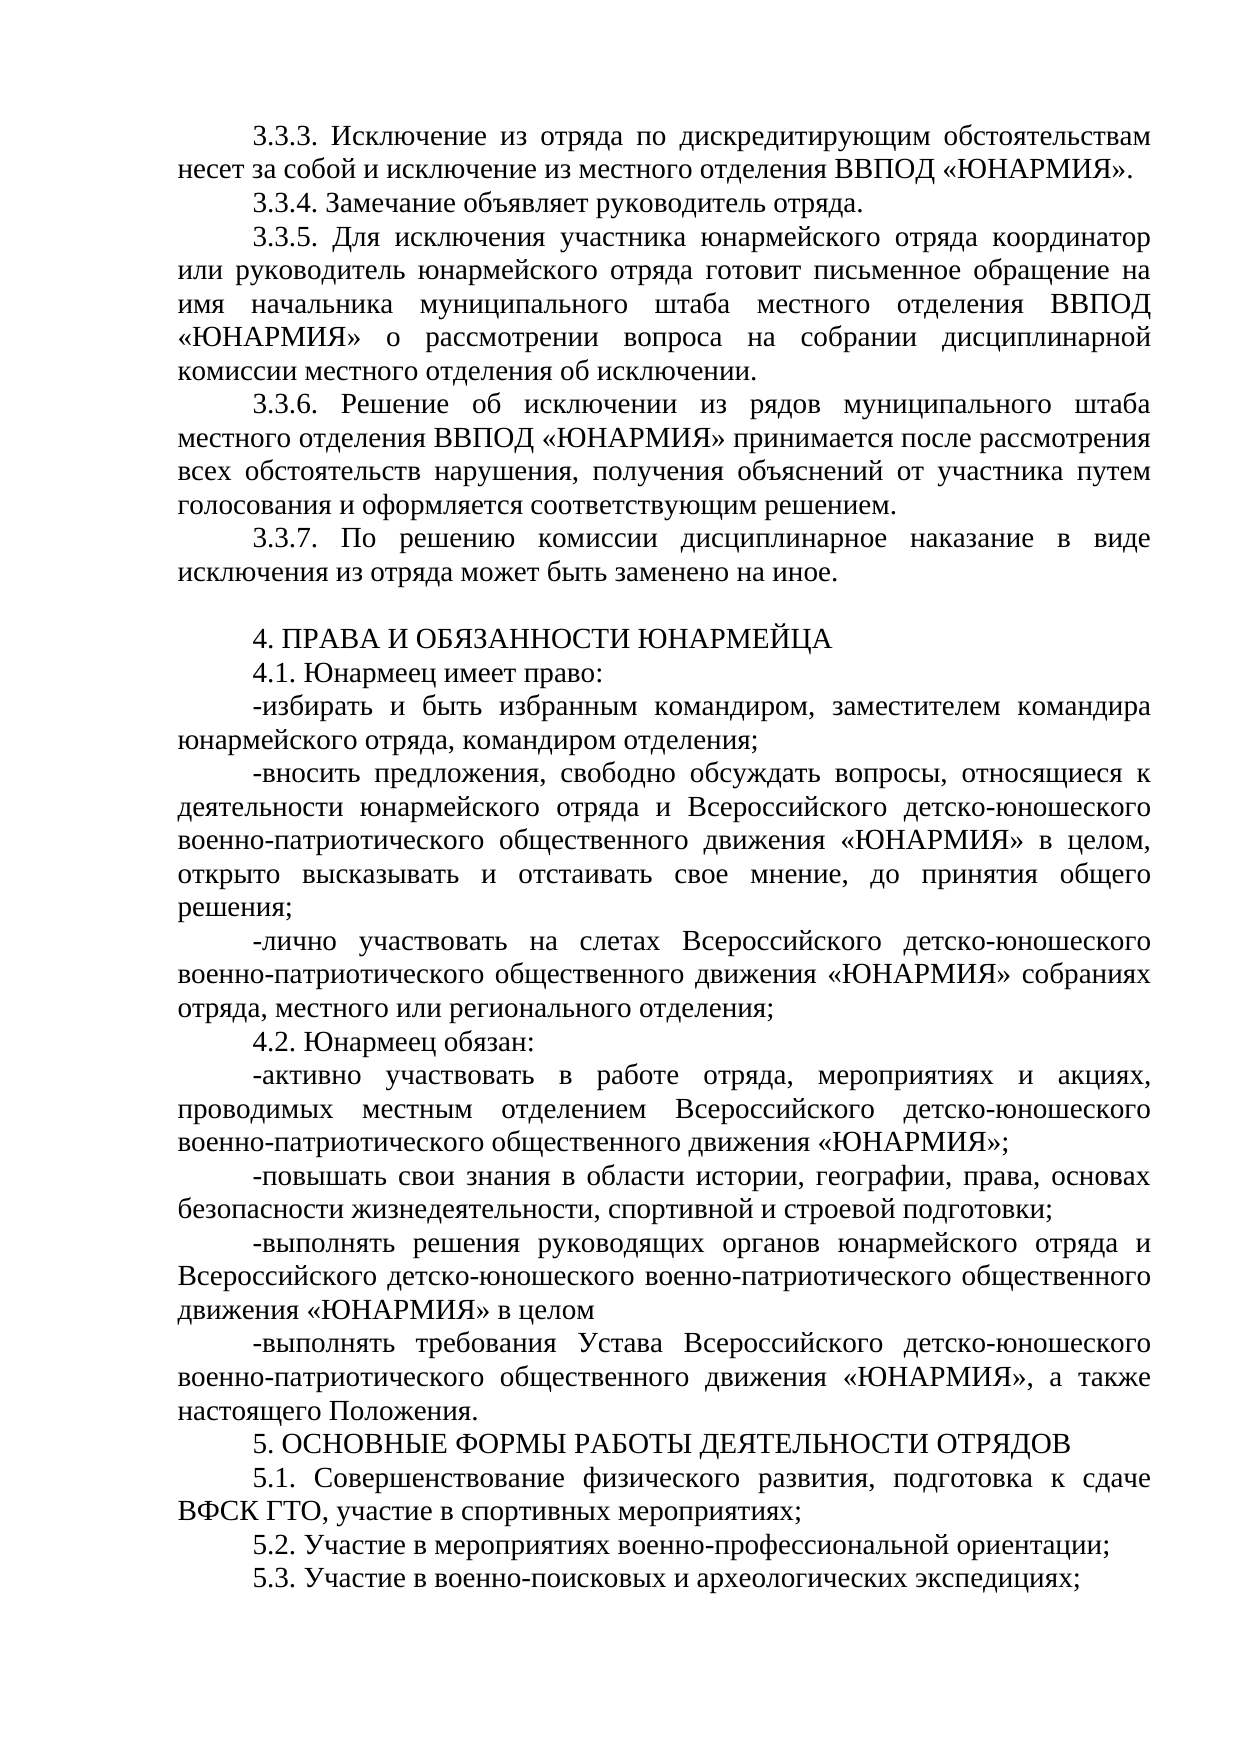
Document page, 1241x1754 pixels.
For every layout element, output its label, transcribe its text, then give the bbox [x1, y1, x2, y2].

text -выполнять требования Устава Всероссийского детско-юношеского военно-патриотического общественного движения «ЮНАРМИЯ», а также настоящего Положения. [177, 1326, 1152, 1426]
text -повышать свои знания в области истории, географии, права, основах безопасности жизнедеятельности, спортивной и строевой подготовки; [177, 1158, 1152, 1225]
text 4. ПРАВА И ОБЯЗАННОСТИ ЮНАРМЕЙЦА [177, 621, 1152, 655]
text 4.2. Юнармеец обязан: [177, 1024, 1152, 1057]
text -вносить предложения, свободно обсуждать вопросы, относящиеся к деятельности юнармейского отряда и Всероссийского детско-юношеского военно-патриотического общественного движения «ЮНАРМИЯ» в целом, открыто высказывать и отстаивать свое мнение, до принятия общего решения; [177, 755, 1152, 923]
text 4.1. Юнармеец имеет право: [177, 655, 1152, 688]
text 3.3.4. Замечание объявляет руководитель отряда. [177, 185, 1152, 219]
text -выполнять решения руководящих органов юнармейского отряда и Всероссийского детско-юношеского военно-патриотического общественного движения «ЮНАРМИЯ» в целом [177, 1225, 1152, 1326]
text 5.3. Участие в военно-поисковых и археологических экспедициях; [177, 1560, 1152, 1594]
text 5.1. Совершенствование физического развития, подготовка к сдаче ВФСК ГТО, участие в спортивных мероприятиях; [177, 1460, 1152, 1527]
text 5. ОСНОВНЫЕ ФОРМЫ РАБОТЫ ДЕЯТЕЛЬНОСТИ ОТРЯДОВ [177, 1426, 1152, 1460]
text 3.3.6. Решение об исключении из рядов муниципального штаба местного отделения ВВПОД «ЮНАРМИЯ» принимается после рассмотрения всех обстоятельств нарушения, получения объяснений от участника путем голосования и оформляется соответствующим решением. [177, 386, 1152, 521]
text 3.3.7. По решению комиссии дисциплинарное наказание в виде исключения из отряда может быть заменено на иное. [177, 521, 1152, 588]
text 3.3.3. Исключение из отряда по дискредитирующим обстоятельствам несет за собой и исключение из местного отделения ВВПОД «ЮНАРМИЯ». [177, 118, 1152, 185]
text -избирать и быть избранным командиром, заместителем командира юнармейского отряда, командиром отделения; [177, 688, 1152, 755]
text -активно участвовать в работе отряда, мероприятиях и акциях, проводимых местным отделением Всероссийского детско-юношеского военно-патриотического общественного движения «ЮНАРМИЯ»; [177, 1057, 1152, 1158]
text 3.3.5. Для исключения участника юнармейского отряда координатор или руководитель юнармейского отряда готовит письменное обращение на имя начальника муниципального штаба местного отделения ВВПОД «ЮНАРМИЯ» о рассмотрении вопроса на собрании дисциплинарной комиссии местного отделения об исключении. [177, 219, 1152, 386]
text -лично участвовать на слетах Всероссийского детско-юношеского военно-патриотического общественного движения «ЮНАРМИЯ» собраниях отряда, местного или регионального отделения; [177, 923, 1152, 1024]
text 5.2. Участие в мероприятиях военно-профессиональной ориентации; [177, 1527, 1152, 1560]
